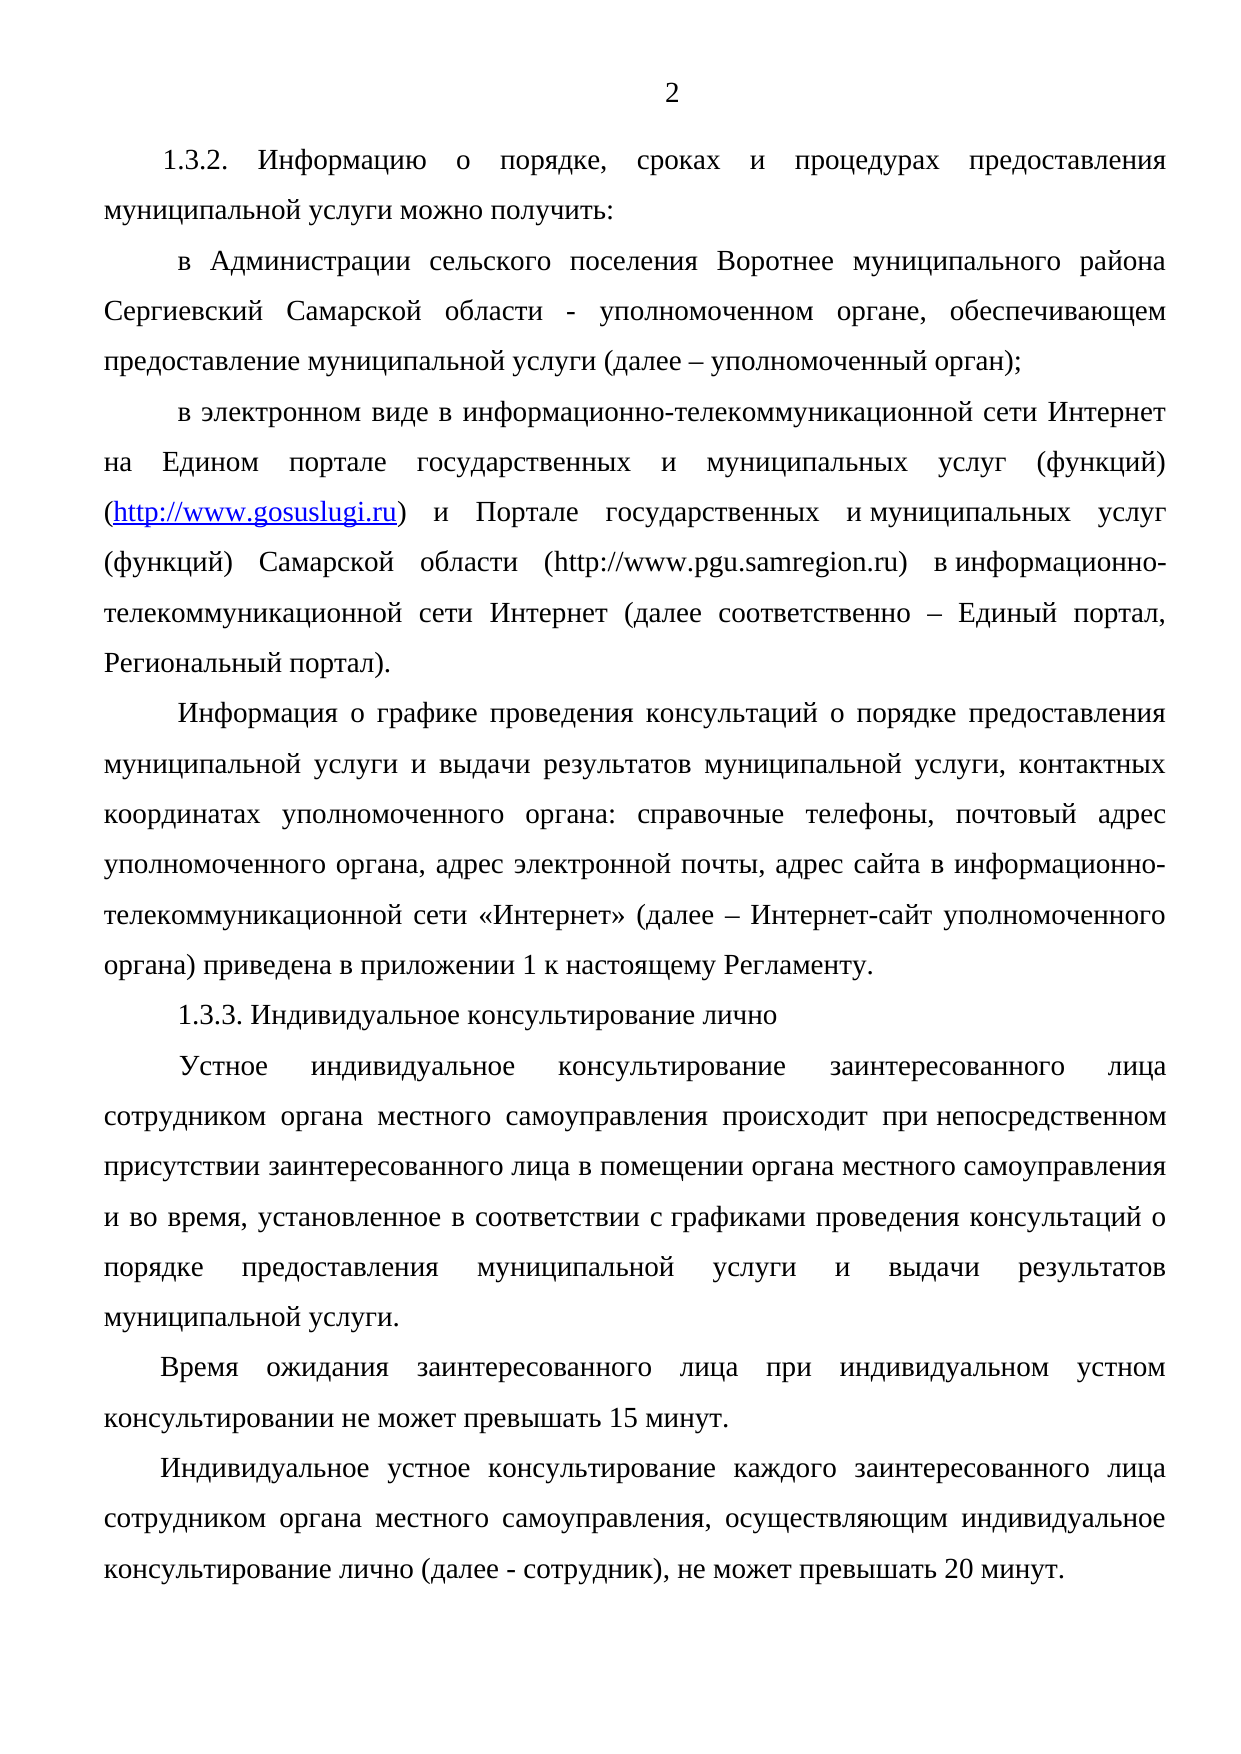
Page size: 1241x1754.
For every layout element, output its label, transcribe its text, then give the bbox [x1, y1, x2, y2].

text Устное индивидуальное консультирование заинтересованного лица сотрудником органа местного самоуправления происходит при непосредственном присутствии заинтересованного лица в помещении органа местного самоуправления и во время, установленное в соответствии с графиками проведения консультаций о порядке предоставления муниципальной услуги и выдачи результатов муниципальной услуги. [103, 1048, 1167, 1333]
text 1.3.2. Информацию о порядке, сроках и процедурах предоставления муниципальной услуги можно получить: [103, 142, 1167, 226]
text Время ожидания заинтересованного лица при индивидуальном устном консультировании не может превышать 15 минут. [103, 1349, 1167, 1433]
text в Администрации сельского поселения Воротнее муниципального района Сергиевский Самарской области - уполномоченном органе, обеспечивающем предоставление муниципальной услуги (далее – уполномоченный орган); [103, 243, 1167, 377]
text в электронном виде в информационно-телекоммуникационной сети Интернет на Едином портале государственных и муниципальных услуг (функций) (http://www.gosuslugi.ru) и Портале государственных и муниципальных услуг (функций) Самарской области (http://www.pgu.samregion.ru) в информационно-телекоммуникационной сети Интернет (далее соответственно – Единый портал, Региональный портал). [103, 394, 1167, 679]
text Информация о графике проведения консультаций о порядке предоставления муниципальной услуги и выдачи результатов муниципальной услуги, контактных координатах уполномоченного органа: справочные телефоны, почтовый адрес уполномоченного органа, адрес электронной почты, адрес сайта в информационно-телекоммуникационной сети «Интернет» (далее – Интернет-сайт уполномоченного органа) приведена в приложении 1 к настоящему Регламенту. [103, 696, 1167, 981]
text 1.3.3. Индивидуальное консультирование лично [103, 997, 1167, 1031]
text Индивидуальное устное консультирование каждого заинтересованного лица сотрудником органа местного самоуправления, осуществляющим индивидуальное консультирование лично (далее - сотрудник), не может превышать 20 минут. [103, 1450, 1167, 1584]
